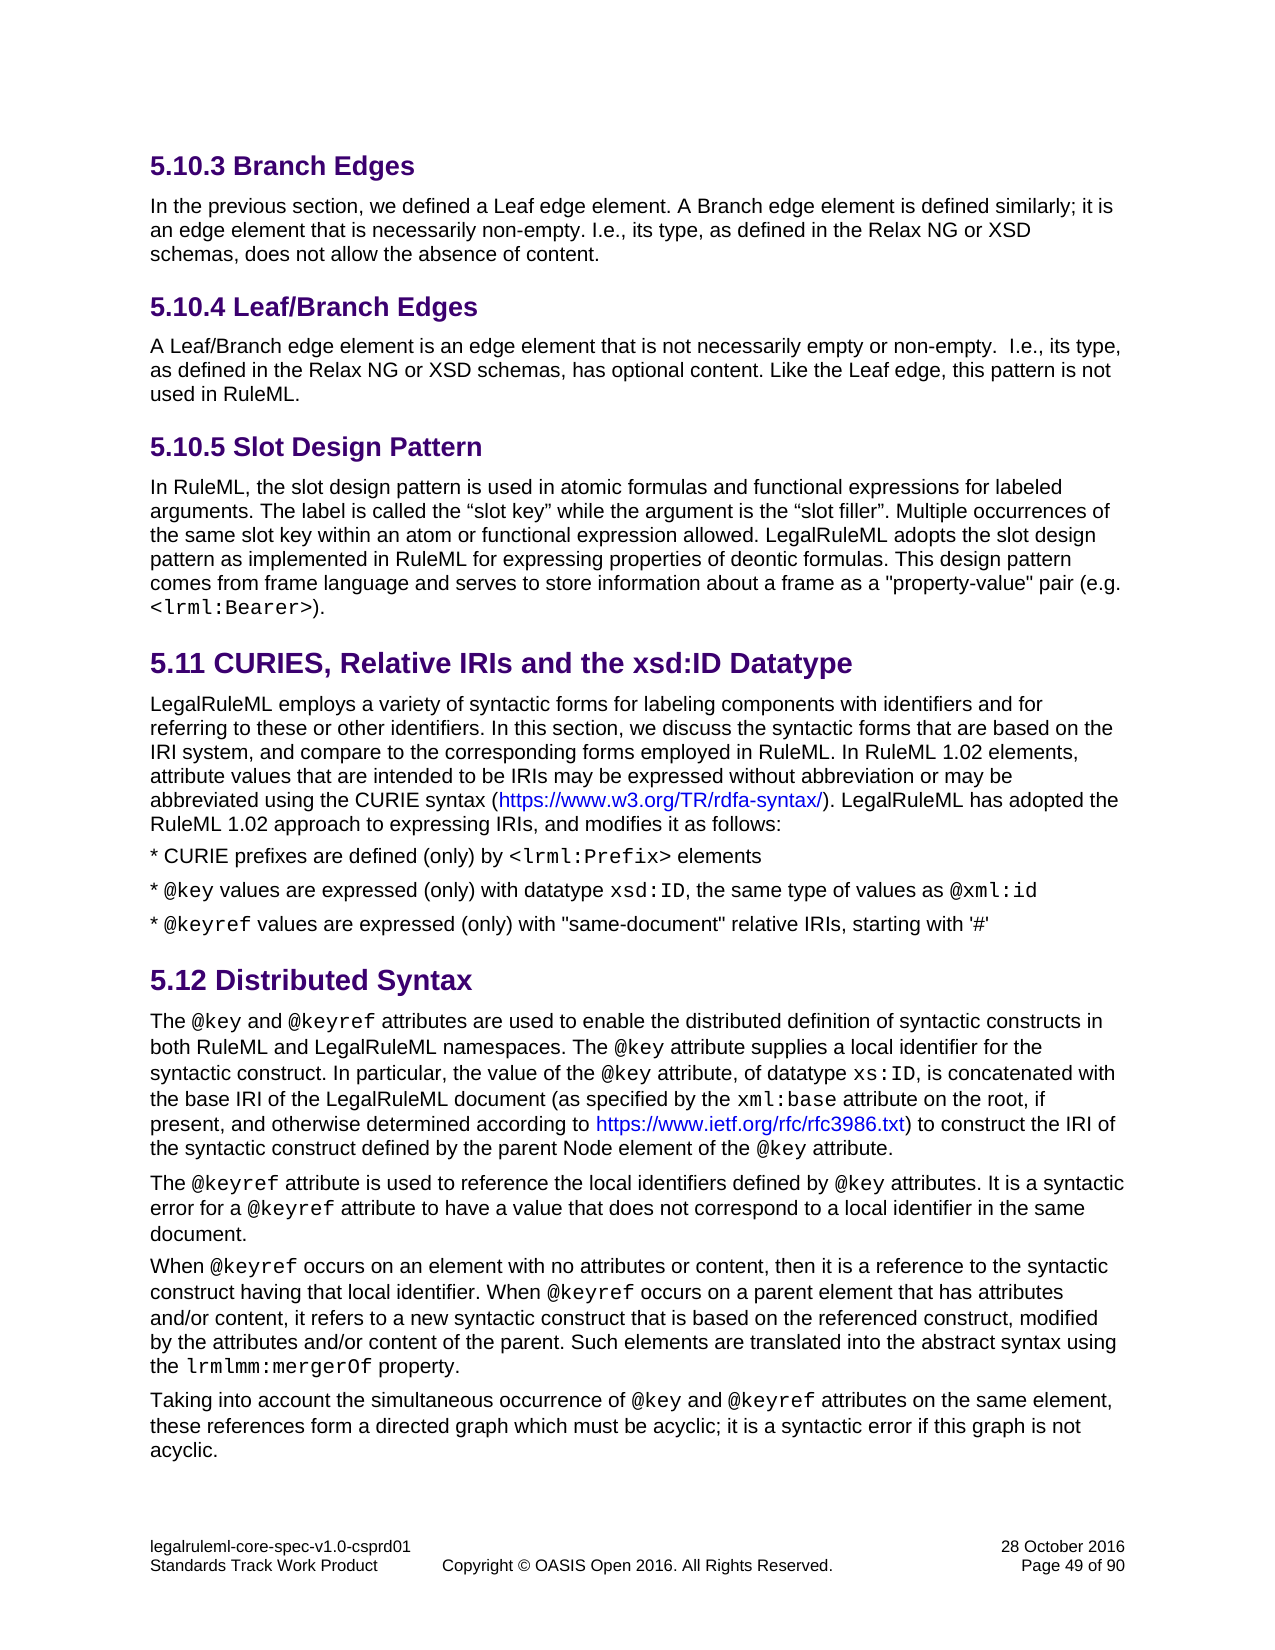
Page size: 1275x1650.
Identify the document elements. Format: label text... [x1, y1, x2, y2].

text The @keyref attribute is used to reference the local identifiers defined by @key attributes. It is a syntactic error for a @keyref attribute to have a value that does not correspond to a local identifier in the same document. [150, 1170, 1125, 1246]
subtitle Slot Design Pattern [150, 431, 1125, 462]
subtitle Leaf/Branch Edges [150, 291, 1125, 322]
text A Leaf/Branch edge element is an edge element that is not necessarily empty or non-empty. I.e., its type, as defined in the Relax NG or XSD schemas, has optional content. Like the Leaf edge, this pattern is not used in RuleML. [150, 334, 1125, 406]
text * CURIE prefixes are defined (only) by <lrml:Prefix> elements [150, 844, 1125, 869]
text The @key and @keyref attributes are used to enable the distributed definition of syntactic constructs in both RuleML and LegalRuleML namespaces. The @key attribute supplies a local identifier for the syntactic construct. In particular, the value of the @key attribute, of datatype xs:ID, is concatenated with the base IRI of the LegalRuleML document (as specified by the xml:base attribute on the root, if present, and otherwise determined according to https://www.ietf.org/rfc/rfc3986.txt) to construct the IRI of the syntactic construct defined by the parent Node element of the @key attribute. [150, 1009, 1125, 1162]
text * @keyref values are expressed (only) with "same-document" relative IRIs, starting with '#' [150, 912, 1125, 938]
subtitle CURIES, Relative IRIs and the xsd:ID Datatype [150, 646, 1125, 679]
text LegalRuleML employs a variety of syntactic forms for labeling components with identifiers and for referring to these or other identifiers. In this section, we discuss the syntactic forms that are based on the IRI system, and compare to the corresponding forms employed in RuleML. In RuleML 1.02 elements, attribute values that are intended to be IRIs may be expressed without abbreviation or may be abbreviated using the CURIE syntax (https://www.w3.org/TR/rdfa-syntax/). LegalRuleML has adopted the RuleML 1.02 approach to expressing IRIs, and modifies it as follows: [150, 692, 1125, 835]
text In the previous section, we defined a Leaf edge element. A Branch edge element is defined similarly; it is an edge element that is necessarily non-empty. I.e., its type, as defined in the Relax NG or XSD schemas, does not allow the absence of content. [150, 194, 1125, 266]
subtitle Distributed Syntax [150, 963, 1125, 996]
text When @keyref occurs on an element with no attributes or content, then it is a reference to the syntactic construct having that local identifier. When @keyref occurs on a parent element that has attributes and/or content, it refers to a new syntactic construct that is based on the referenced construct, modified by the attributes and/or content of the parent. Such elements are translated into the abstract syntax using the lrmlmm:mergerOf property. [150, 1254, 1125, 1380]
text * @key values are expressed (only) with datatype xsd:ID, the same type of values as @xml:id [150, 878, 1125, 904]
text In RuleML, the slot design pattern is used in atomic formulas and functional expressions for labeled arguments. The label is called the “slot key” while the argument is the “slot filler”. Multiple occurrences of the same slot key within an atom or functional expression allowed. LegalRuleML adopts the slot design pattern as implemented in RuleML for expressing properties of deontic formulas. This design pattern comes from frame language and serves to store information about a frame as a "property-value" pair (e.g. <lrml:Bearer>). [150, 475, 1125, 621]
subtitle Branch Edges [150, 150, 1125, 181]
text Taking into account the simultaneous occurrence of @key and @keyref attributes on the same element, these references form a directed graph which must be acyclic; it is a syntactic error if this graph is not acyclic. [150, 1388, 1125, 1462]
